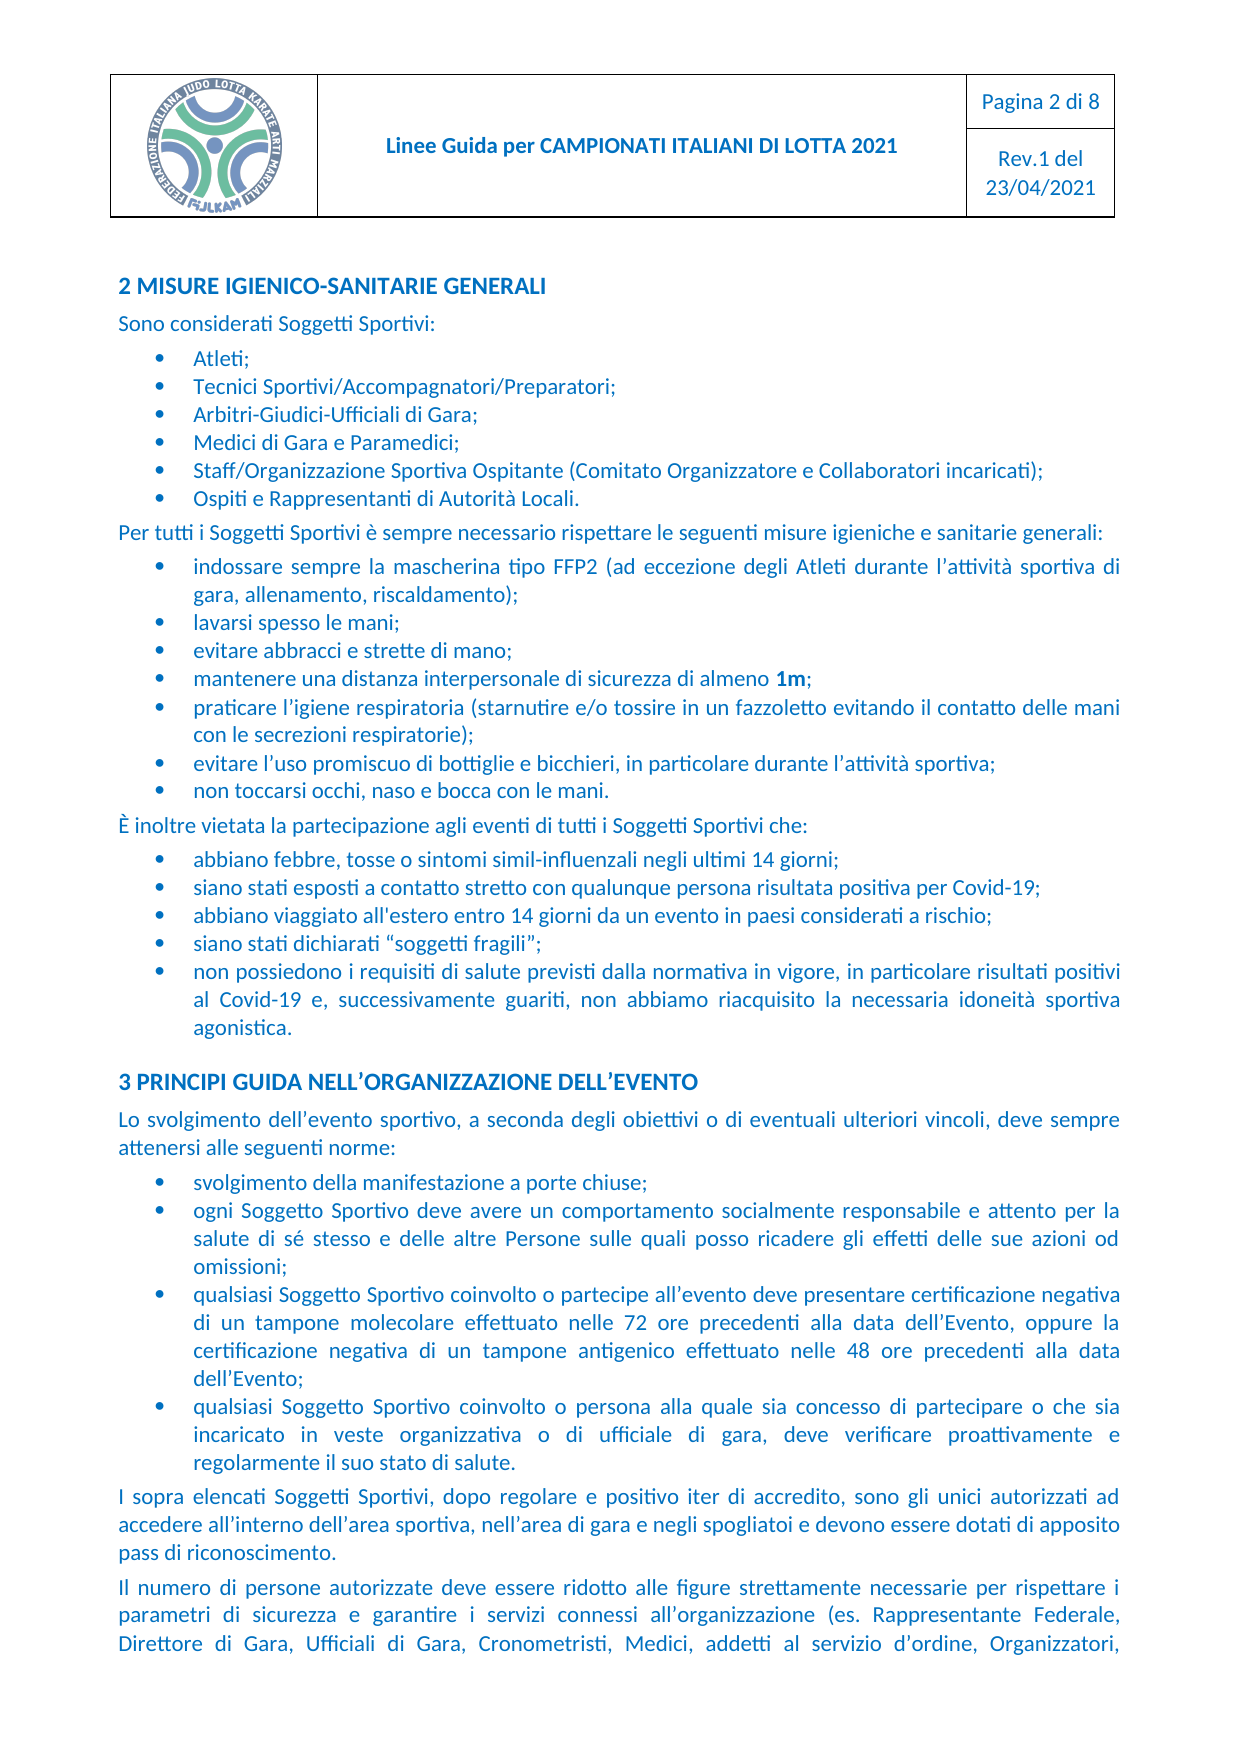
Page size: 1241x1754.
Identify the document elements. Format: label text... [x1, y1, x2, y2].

text Lo svolgimento dell’evento sportivo, a seconda degli obiettivi o di eventuali ulteriori vincoli, deve sempre attenersi alle seguenti norme: [118, 1106, 1122, 1162]
list Arbitri-Giudici-Ufficiali di Gara; [156, 400, 1122, 428]
list abbiano febbre, tosse o sintomi simil-influenzali negli ultimi 14 giorni; [156, 845, 1122, 873]
list siano stati esposti a contatto stretto con qualunque persona risultata positiva per Covid-19; [156, 873, 1122, 901]
text I sopra elencati Soggetti Sportivi, dopo regolare e positivo iter di accredito, sono gli unici autorizzati ad accedere all’interno dell’area sportiva, nell’area di gara e negli spogliatoi e devono essere dotati di apposito pass di riconoscimento. [118, 1482, 1122, 1566]
list evitare abbracci e strette di mano; [156, 637, 1122, 664]
text È inoltre vietata la partecipazione agli eventi di tutti i Soggetti Sportivi che: [118, 811, 1122, 839]
list non possiedono i requisiti di salute previsti dalla normativa in vigore, in particolare risultati positivi al Covid-19 e, successivamente guariti, non abbiamo riacquisito la necessaria idoneità sportiva agonistica. [156, 957, 1122, 1041]
list ogni Soggetto Sportivo deve avere un comportamento socialmente responsabile e attento per la salute di sé stesso e delle altre Persone sulle quali posso ricadere gli effetti delle sue azioni od omissioni; [156, 1196, 1122, 1280]
list non toccarsi occhi, naso e bocca con le mani. [156, 777, 1122, 805]
list svolgimento della manifestazione a porte chiuse; [156, 1168, 1122, 1196]
list qualsiasi Soggetto Sportivo coinvolto o partecipe all’evento deve presentare certificazione negativa di un tampone molecolare effettuato nelle 72 ore precedenti alla data dell’Evento, oppure la certificazione negativa di un tampone antigenico effettuato nelle 48 ore precedenti alla data dell’Evento; [156, 1280, 1122, 1392]
list mantenere una distanza interpersonale di sicurezza di almeno 1m; [156, 664, 1122, 693]
list abbiano viaggiato all'estero entro 14 giorni da un evento in paesi considerati a rischio; [156, 901, 1122, 929]
text Per tutti i Soggetti Sportivi è sempre necessario rispettare le seguenti misure igieniche e sanitarie generali: [118, 518, 1122, 546]
list indossare sempre la mascherina tipo FFP2 (ad eccezione degli Atleti durante l’attività sportiva di gara, allenamento, riscaldamento); [156, 552, 1122, 608]
subtitle 3 PRINCIPI GUIDA NELL’ORGANIZZAZIONE DELL’EVENTO [118, 1066, 1122, 1097]
list evitare l’uso promiscuo di bottiglie e bicchieri, in particolare durante l’attività sportiva; [156, 749, 1122, 777]
list Staff/Organizzazione Sportiva Ospitante (Comitato Organizzatore e Collaboratori incaricati); [156, 456, 1122, 484]
list praticare l’igiene respiratoria (starnutire e/o tossire in un fazzoletto evitando il contatto delle mani con le secrezioni respiratorie); [156, 693, 1122, 749]
list Atleti; [156, 344, 1122, 372]
subtitle 2 MISURE IGIENICO-SANITARIE GENERALI [118, 270, 1122, 301]
list qualsiasi Soggetto Sportivo coinvolto o persona alla quale sia concesso di partecipare o che sia incaricato in veste organizzativa o di ufficiale di gara, deve verificare proattivamente e regolarmente il suo stato di salute. [156, 1392, 1122, 1476]
list siano stati dichiarati “soggetti fragili”; [156, 929, 1122, 957]
text Sono considerati Soggetti Sportivi: [118, 309, 1122, 338]
list lavarsi spesso le mani; [156, 608, 1122, 637]
list Medici di Gara e Paramedici; [156, 428, 1122, 456]
list Tecnici Sportivi/Accompagnatori/Preparatori; [156, 372, 1122, 400]
list Ospiti e Rappresentanti di Autorità Locali. [156, 484, 1122, 512]
picture [130, 74, 297, 217]
